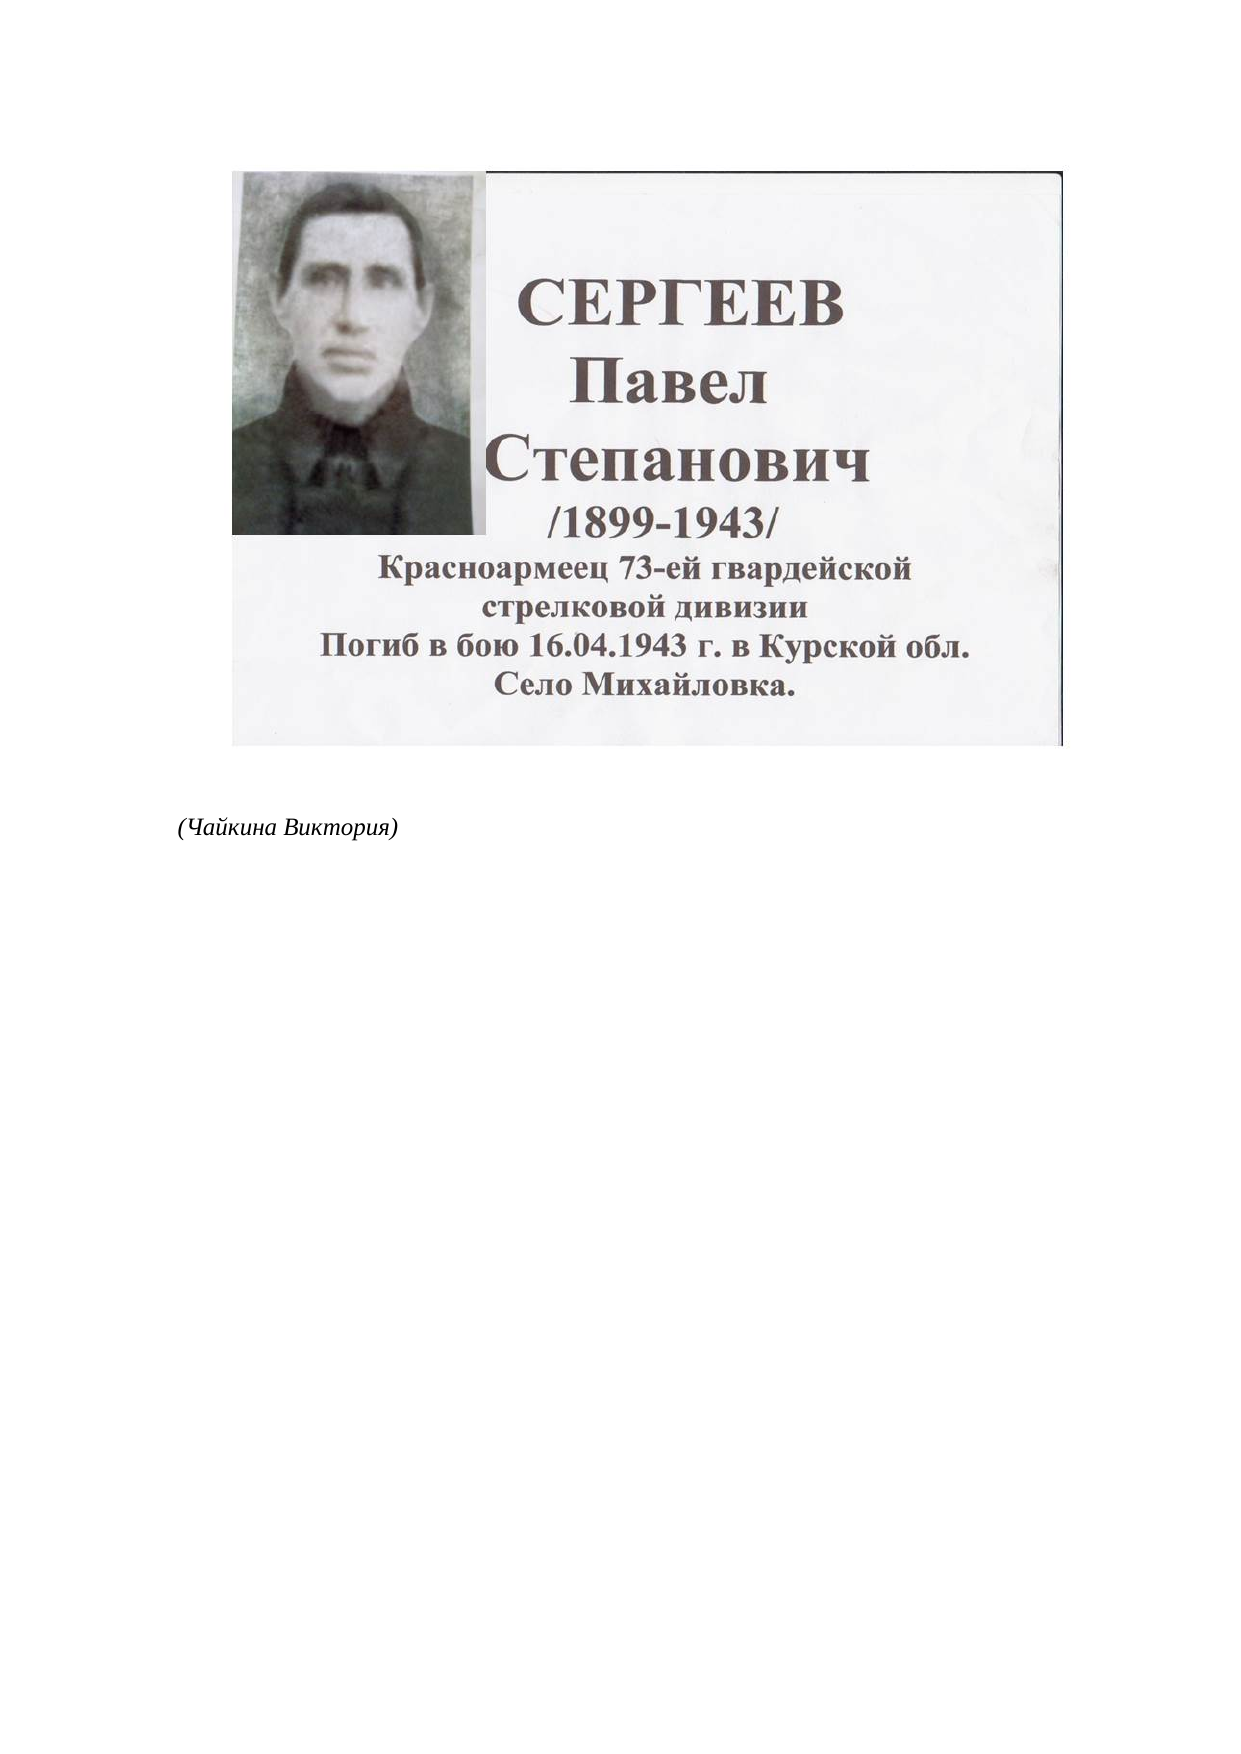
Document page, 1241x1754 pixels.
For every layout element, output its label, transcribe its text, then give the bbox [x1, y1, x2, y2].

picture [177, 118, 1099, 810]
